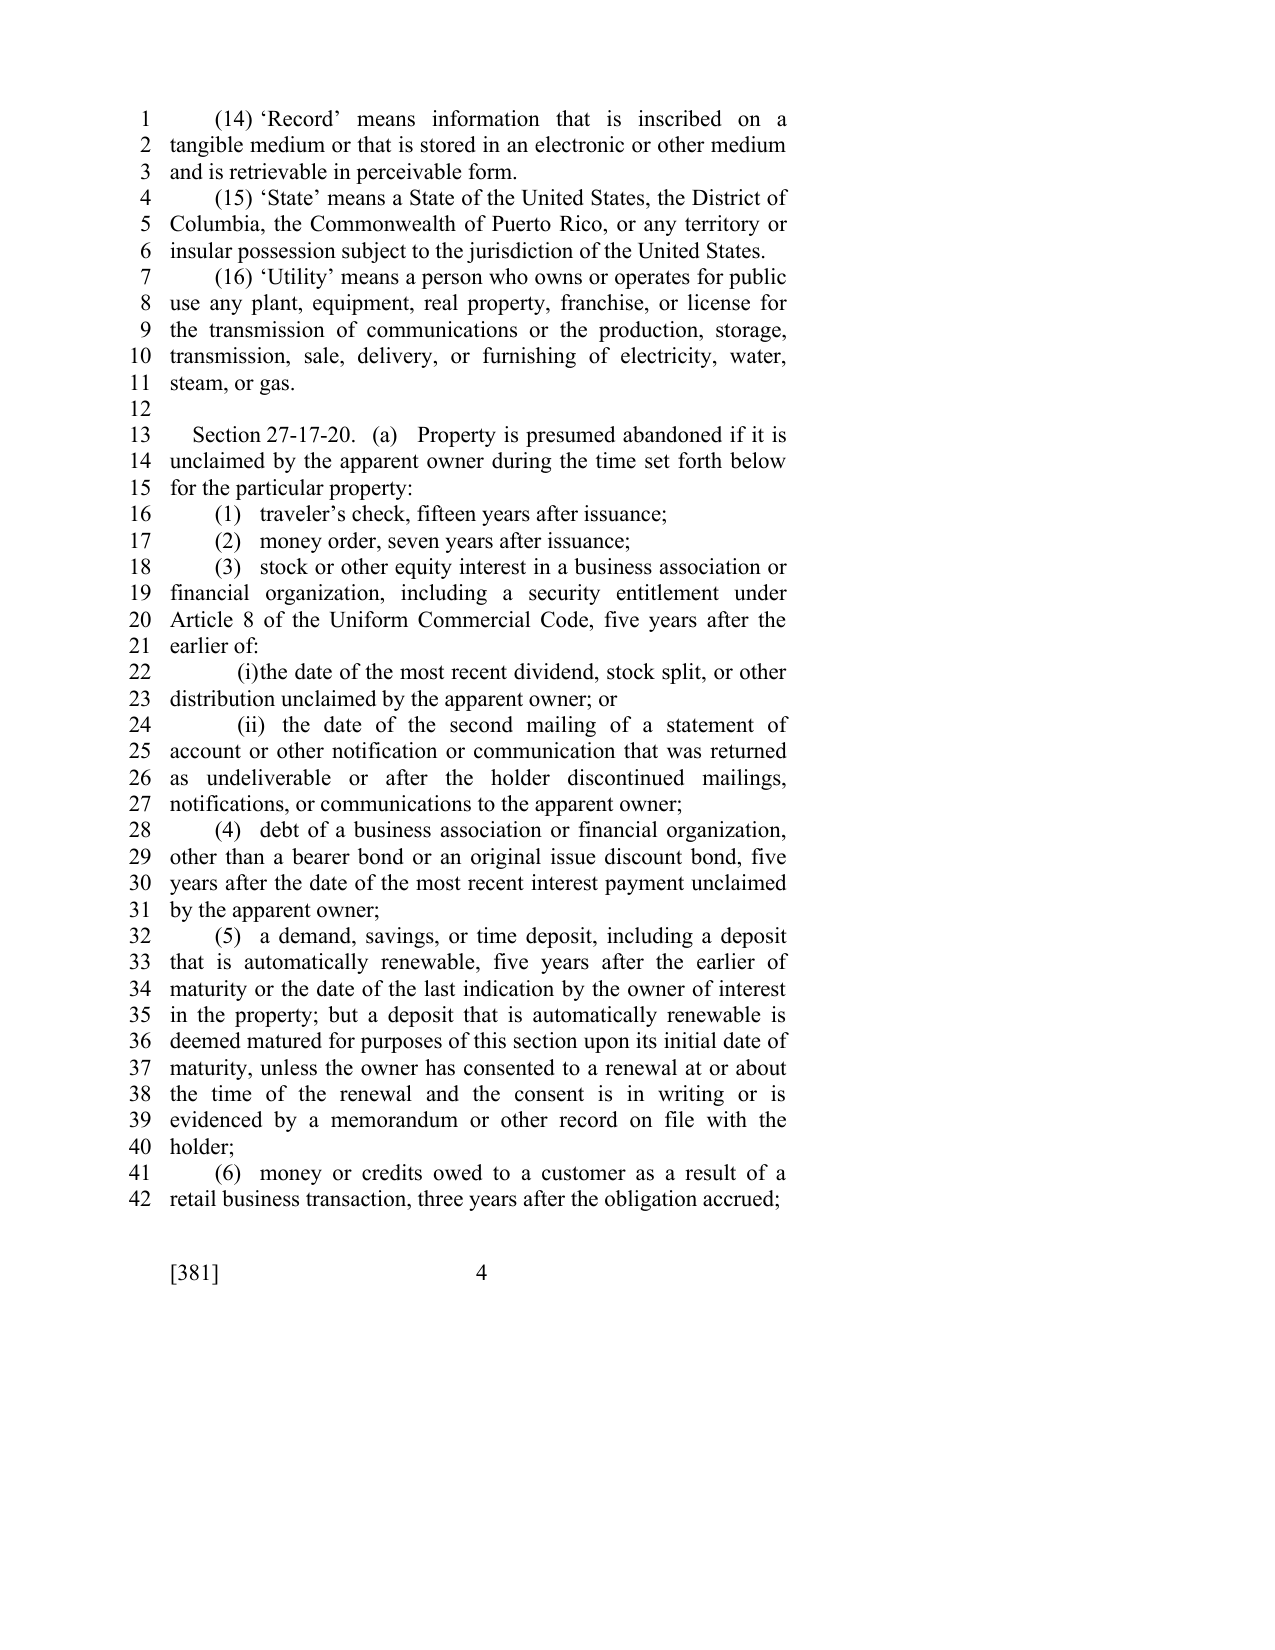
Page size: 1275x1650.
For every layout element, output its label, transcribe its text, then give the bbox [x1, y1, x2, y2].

text (15) ‘State’ means a State of the United States, the District of Columbia, the Commonwealth of Puerto Rico, or any territory or insular possession subject to the jurisdiction of the United States. [169, 184, 787, 263]
text (16) ‘Utility’ means a person who owns or operates for public use any plant, equipment, real property, franchise, or license for the transmission of communications or the production, storage, transmission, sale, delivery, or furnishing of electricity, water, steam, or gas. [169, 263, 787, 395]
text (6) money or credits owed to a customer as a result of a retail business transaction, three years after the obligation accrued; [169, 1159, 787, 1212]
text (i) the date of the most recent dividend, stock split, or other distribution unclaimed by the apparent owner; or [169, 658, 787, 711]
text Section 27-17-20. (a) Property is presumed abandoned if it is unclaimed by the apparent owner during the time set forth below for the particular property: [169, 421, 787, 500]
text (1) traveler’s check, fifteen years after issuance; [169, 500, 787, 527]
text (3) stock or other equity interest in a business association or financial organization, including a security entitlement under Article 8 of the Uniform Commercial Code, five years after the earlier of: [169, 553, 787, 658]
text (5) a demand, savings, or time deposit, including a deposit that is automatically renewable, five years after the earlier of maturity or the date of the last indication by the owner of interest in the property; but a deposit that is automatically renewable is deemed matured for purposes of this section upon its initial date of maturity, unless the owner has consented to a renewal at or about the time of the renewal and the consent is in writing or is evidenced by a memorandum or other record on file with the holder; [169, 922, 787, 1159]
text (4) debt of a business association or financial organization, other than a bearer bond or an original issue discount bond, five years after the date of the most recent interest payment unclaimed by the apparent owner; [169, 817, 787, 922]
text (2) money order, seven years after issuance; [169, 527, 787, 553]
text (14) ‘Record’ means information that is inscribed on a tangible medium or that is stored in an electronic or other medium and is retrievable in perceivable form. [169, 105, 787, 184]
text (ii) the date of the second mailing of a statement of account or other notification or communication that was returned as undeliverable or after the holder discontinued mailings, notifications, or communications to the apparent owner; [169, 711, 787, 817]
